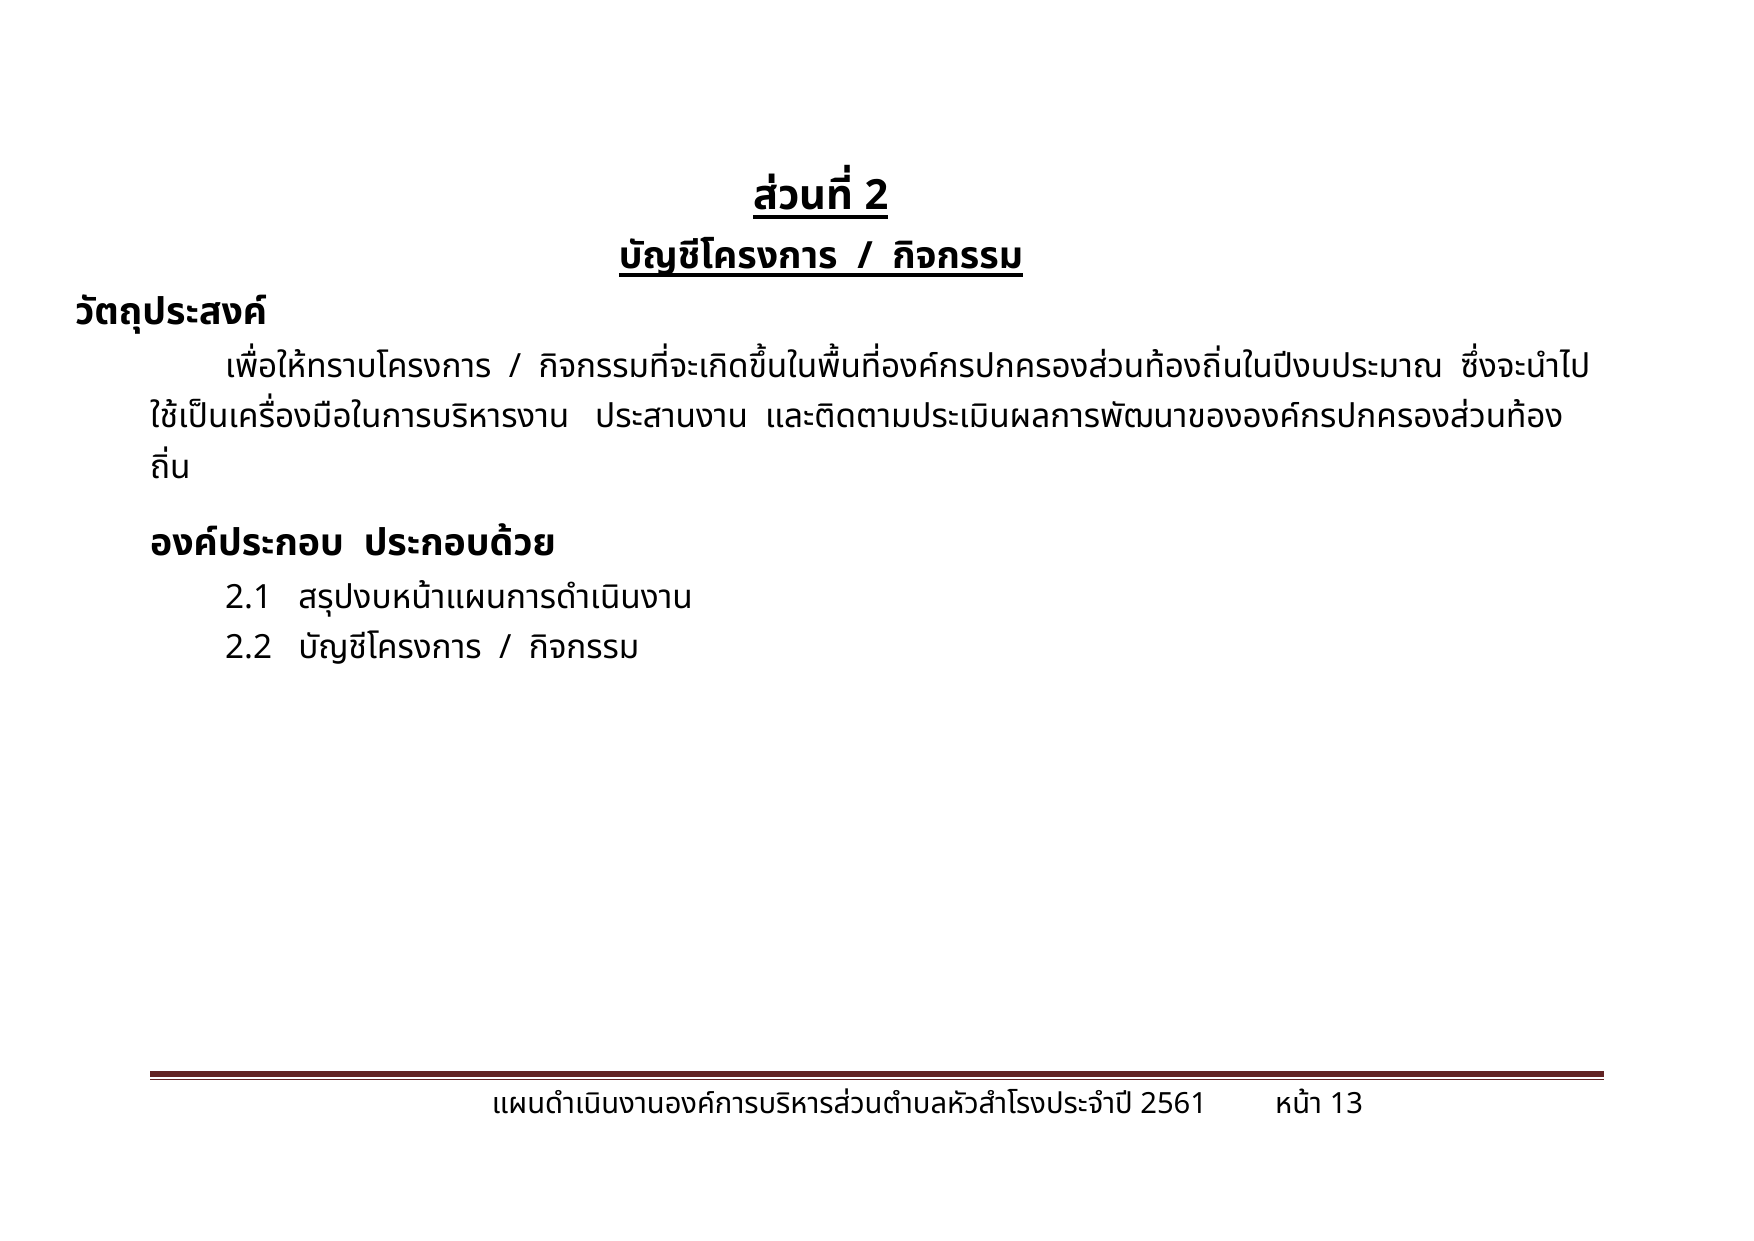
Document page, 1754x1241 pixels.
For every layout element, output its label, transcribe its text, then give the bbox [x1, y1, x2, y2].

text วัตถุประสงค์ [37, 285, 1604, 342]
text 2.2 บัญชีโครงการ / กิจกรรม [75, 623, 1604, 674]
subtitle ส่วนที่ 2 [37, 164, 1604, 228]
text องค์ประกอบ ประกอบด้วย [37, 516, 1604, 572]
text 2.1 สรุปงบหน้าแผนการดำเนินงาน [150, 572, 1604, 623]
text เพื่อให้ทราบโครงการ / กิจกรรมที่จะเกิดขึ้นในพื้นที่องค์กรปกครองส่วนท้องถิ่นในปีงบประมาณ ซึ่งจะนำไปใช้เป็นเครื่องมือในการบริหารงาน ประสานงาน และติดตามประเมินผลการพัฒนาขององค์กรปกครองส่วนท้องถิ่น [150, 342, 1604, 493]
subtitle บัญชีโครงการ / กิจกรรม [37, 228, 1604, 285]
